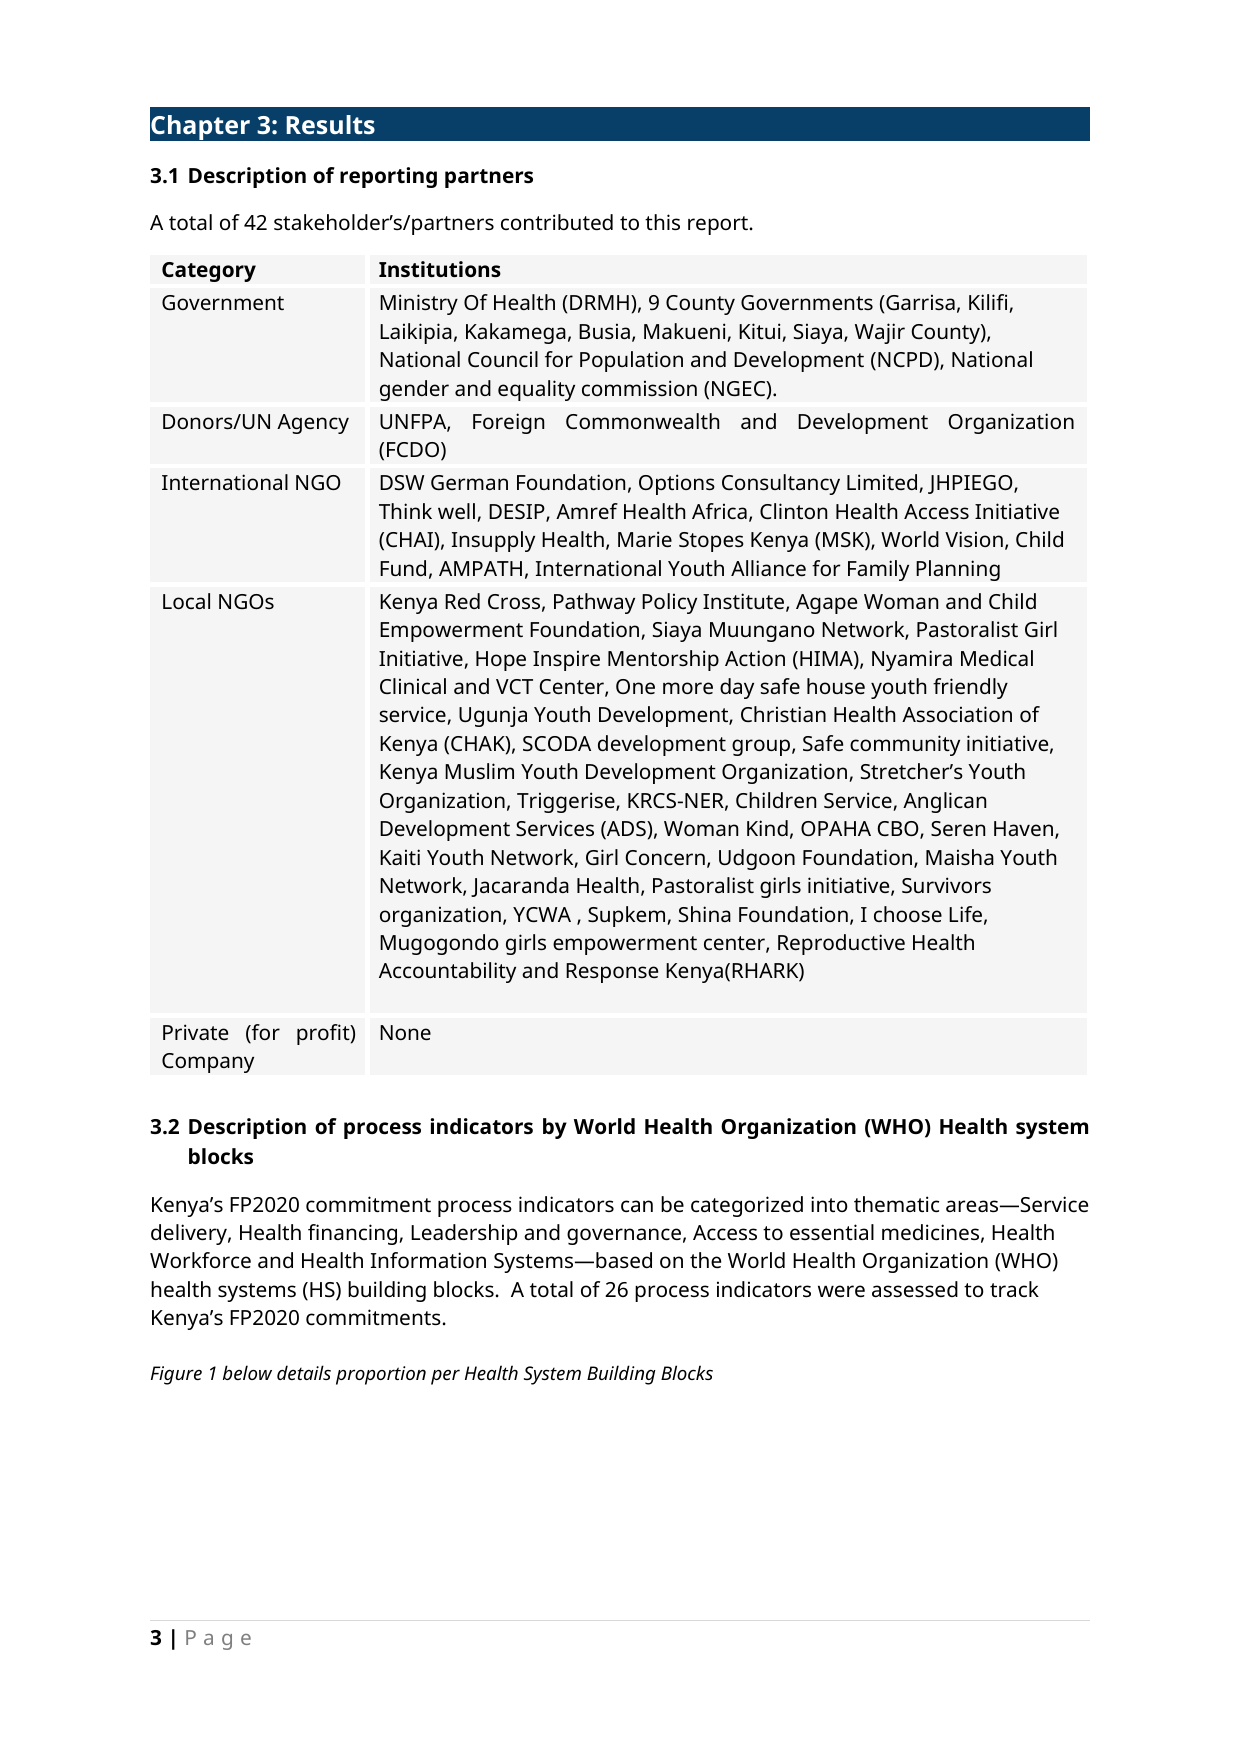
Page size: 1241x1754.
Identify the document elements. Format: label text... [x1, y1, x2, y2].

list Description of process indicators by World Health Organization (WHO) Health system blocks [150, 1112, 1090, 1171]
text A total of 42 stakeholder’s/partners contributed to this report. [150, 208, 1090, 236]
table_cell Private (for profit) Company [150, 1018, 365, 1075]
table_cell None [370, 1018, 1087, 1075]
text Kenya’s FP2020 commitment process indicators can be categorized into thematic areas—Service delivery, Health financing, Leadership and governance, Access to essential medicines, Health Workforce and Health Information Systems—based on the World Health Organization (WHO) health systems (HS) building blocks. A total of 26 process indicators were assessed to track Kenya’s FP2020 commitments. [150, 1190, 1090, 1332]
table_cell Ministry Of Health (DRMH), 9 County Governments (Garrisa, Kilifi, Laikipia, Kakamega, Busia, Makueni, Kitui, Siaya, Wajir County), National Council for Population and Development (NCPD), National gender and equality commission (NGEC). [370, 288, 1087, 402]
text Figure 1 below details proportion per Health System Building Blocks [150, 1360, 1090, 1386]
table_cell Government [150, 288, 365, 402]
table_cell UNFPA, Foreign Commonwealth and Development Organization (FCDO) [370, 407, 1087, 464]
table_cell Donors/UN Agency [150, 407, 365, 464]
table_cell Kenya Red Cross, Pathway Policy Institute, Agape Woman and Child Empowerment Foundation, Siaya Muungano Network, Pastoralist Girl Initiative, Hope Inspire Mentorship Action (HIMA), Nyamira Medical Clinical and VCT Center, One more day safe house youth friendly service, Ugunja Youth Development, Christian Health Association of Kenya (CHAK), SCODA development group, Safe community initiative, Kenya Muslim Youth Development Organization, Stretcher’s Youth Organization, Triggerise, KRCS-NER, Children Service, Anglican Development Services (ADS), Woman Kind, OPAHA CBO, Seren Haven, Kaiti Youth Network, Girl Concern, Udgoon Foundation, Maisha Youth Network, Jacaranda Health, Pastoralist girls initiative, Survivors organization, YCWA , Supkem, Shina Foundation, I choose Life, Mugogondo girls empowerment center, Reproductive Health Accountability and Response Kenya(RHARK) [370, 587, 1087, 1013]
table_header Institutions [370, 255, 1087, 284]
table_cell International NGO [150, 468, 365, 582]
text Chapter 3: Results [150, 107, 1090, 141]
list Description of reporting partners [150, 161, 1090, 189]
table_cell DSW German Foundation, Options Consultancy Limited, JHPIEGO, Think well, DESIP, Amref Health Africa, Clinton Health Access Initiative (CHAI), Insupply Health, Marie Stopes Kenya (MSK), World Vision, Child Fund, AMPATH, International Youth Alliance for Family Planning [370, 468, 1087, 582]
table_cell Local NGOs [150, 587, 365, 1013]
table_header Category [150, 255, 365, 284]
